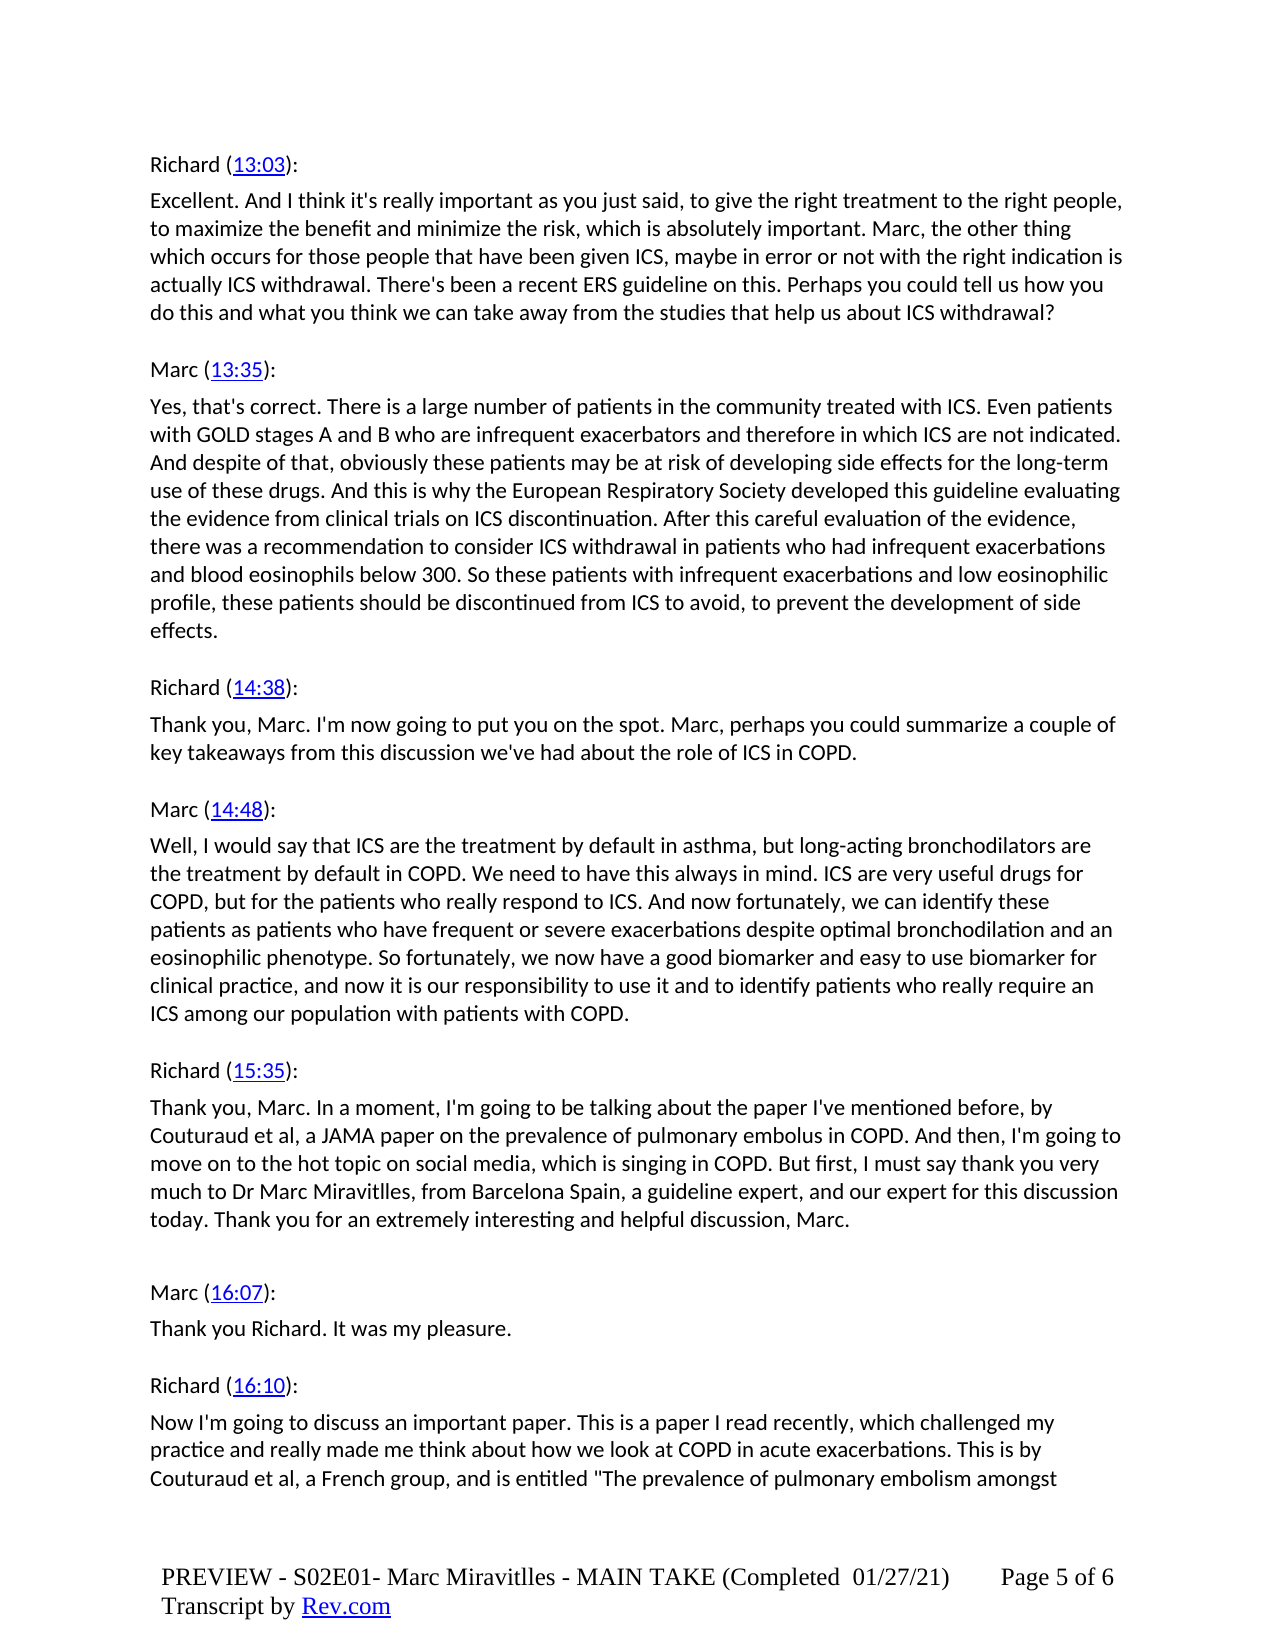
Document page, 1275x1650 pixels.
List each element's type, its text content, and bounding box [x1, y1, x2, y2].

text Thank you, Marc. In a moment, I'm going to be talking about the paper I've mentioned before, by Couturaud et al, a JAMA paper on the prevalence of pulmonary embolus in COPD. And then, I'm going to move on to the hot topic on social media, which is singing in COPD. But first, I must say thank you very much to Dr Marc Miravitlles, from Barcelona Spain, a guideline expert, and our expert for this discussion today. Thank you for an extremely interesting and helpful discussion, Marc. [150, 1093, 1125, 1233]
text Marc (16:07): [150, 1278, 1125, 1306]
text Excellent. And I think it's really important as you just said, to give the right treatment to the right people, to maximize the benefit and minimize the risk, which is absolutely important. Marc, the other thing which occurs for those people that have been given ICS, maybe in error or not with the right indication is actually ICS withdrawal. There's been a recent ERS guideline on this. Perhaps you could tell us how you do this and what you think we can take away from the studies that help us about ICS withdrawal? [150, 186, 1125, 326]
text Thank you, Marc. I'm now going to put you on the spot. Marc, perhaps you could summarize a couple of key takeaways from this discussion we've had about the role of ICS in COPD. [150, 710, 1125, 766]
text Thank you Richard. It was my pleasure. [150, 1314, 1125, 1342]
text Yes, that's correct. There is a large number of patients in the community treated with ICS. Even patients with GOLD stages A and B who are infrequent exacerbators and therefore in which ICS are not indicated. And despite of that, obviously these patients may be at risk of developing side effects for the long-term use of these drugs. And this is why the European Respiratory Society developed this guideline evaluating the evidence from clinical trials on ICS discontinuation. After this careful evaluation of the evidence, there was a recommendation to consider ICS withdrawal in patients who had infrequent exacerbations and blood eosinophils below 300. So these patients with infrequent exacerbations and low eosinophilic profile, these patients should be discontinued from ICS to avoid, to prevent the development of side effects. [150, 392, 1125, 644]
text Marc (13:35): [150, 356, 1125, 384]
text Marc (14:48): [150, 795, 1125, 823]
text Richard (16:10): [150, 1371, 1125, 1399]
text Richard (13:03): [150, 150, 1125, 178]
text Richard (14:38): [150, 673, 1125, 701]
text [150, 1408, 1125, 1492]
text Richard (15:35): [150, 1057, 1125, 1084]
text Well, I would say that ICS are the treatment by default in asthma, but long-acting bronchodilators are the treatment by default in COPD. We need to have this always in mind. ICS are very useful drugs for COPD, but for the patients who really respond to ICS. And now fortunately, we can identify these patients as patients who have frequent or severe exacerbations despite optimal bronchodilation and an eosinophilic phenotype. So fortunately, we now have a good biomarker and easy to use biomarker for clinical practice, and now it is our responsibility to use it and to identify patients who really require an ICS among our population with patients with COPD. [150, 831, 1125, 1027]
